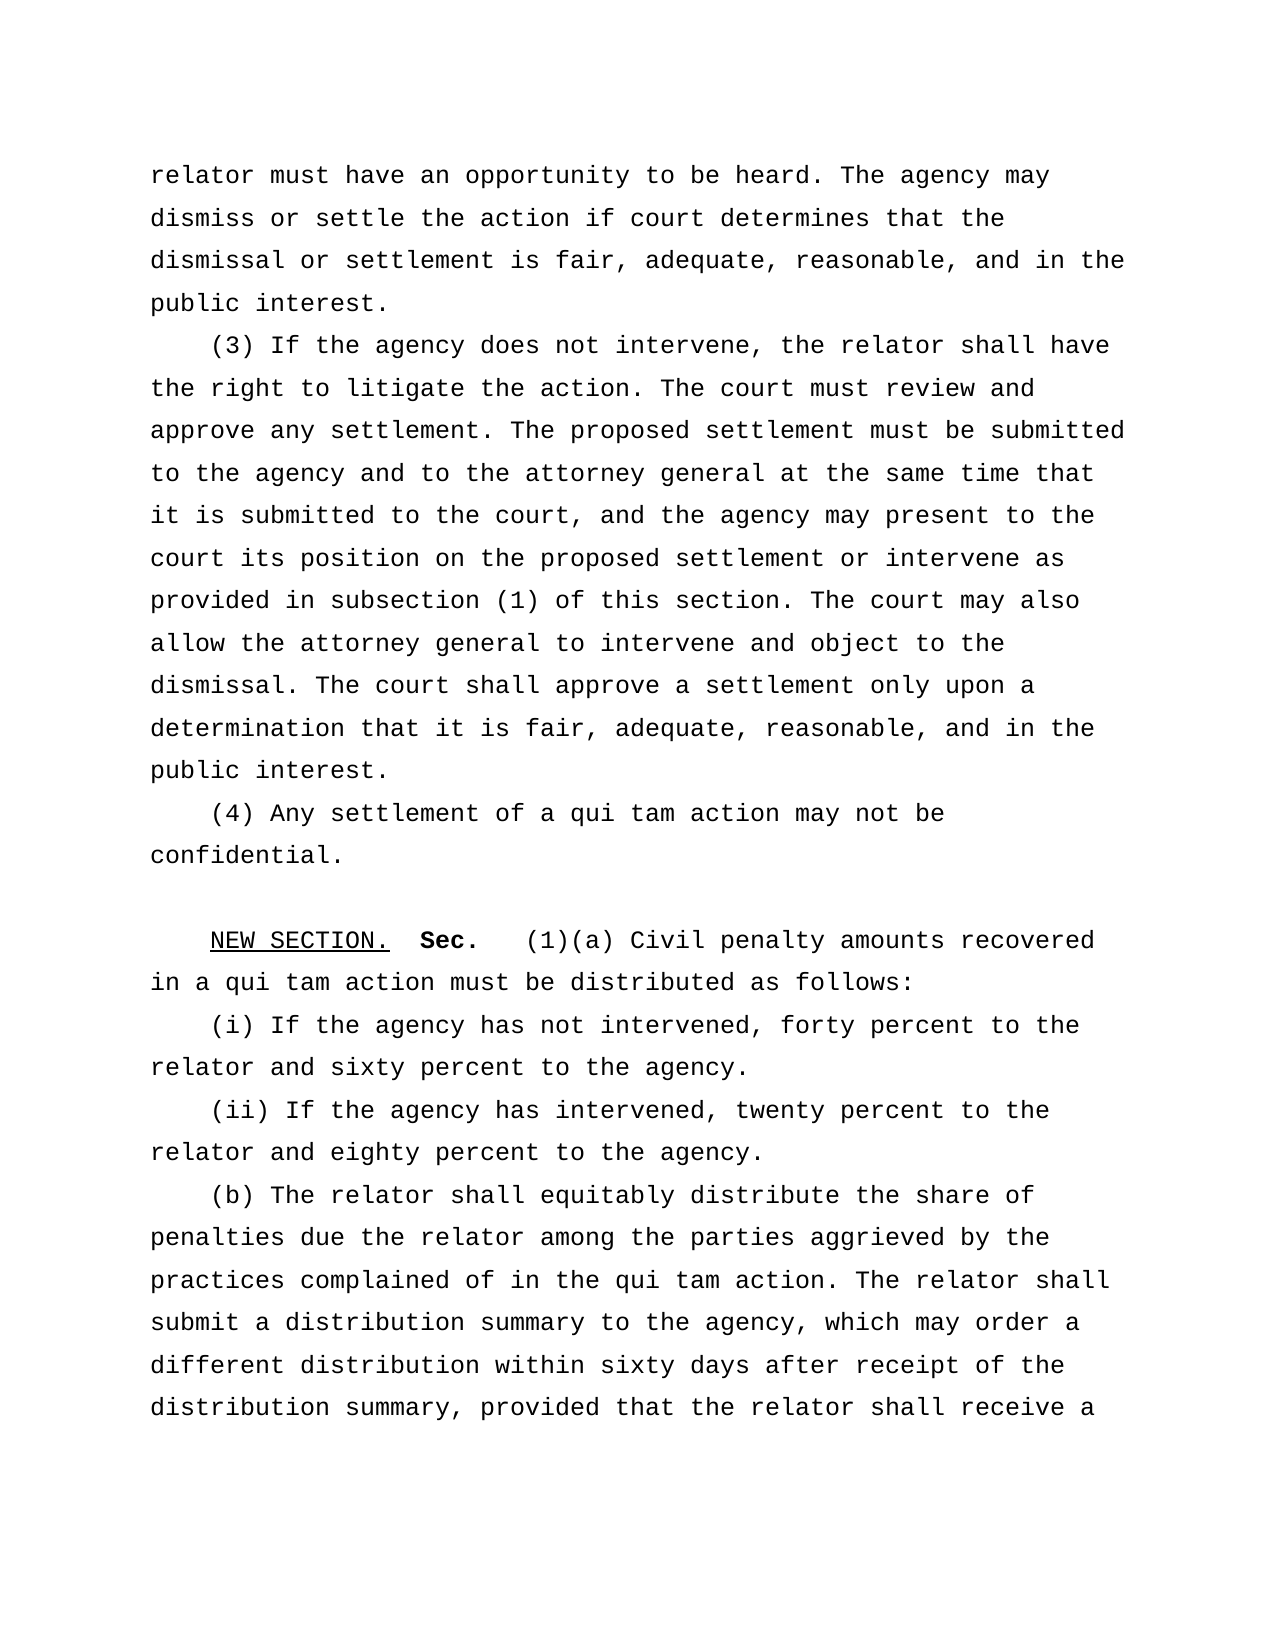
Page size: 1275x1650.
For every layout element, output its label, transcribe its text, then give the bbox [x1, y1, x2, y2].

text (ii) If the agency has intervened, twenty percent to the relator and eighty percent to the agency. [150, 1084, 1125, 1169]
text (4) Any settlement of a qui tam action may not be confidential. [150, 787, 1125, 872]
text NEW SECTION. Sec. (1)(a) Civil penalty amounts recovered in a qui tam action must be distributed as follows: [150, 914, 1125, 999]
text (i) If the agency has not intervened, forty percent to the relator and sixty percent to the agency. [150, 999, 1125, 1084]
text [150, 1169, 1125, 1424]
text (3) If the agency does not intervene, the relator shall have the right to litigate the action. The court must review and approve any settlement. The proposed settlement must be submitted to the agency and to the attorney general at the same time that it is submitted to the court, and the agency may present to the court its position on the proposed settlement or intervene as provided in subsection (1) of this section. The court may also allow the attorney general to intervene and object to the dismissal. The court shall approve a settlement only upon a determination that it is fair, adequate, reasonable, and in the public interest. [150, 320, 1125, 787]
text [150, 150, 1125, 320]
